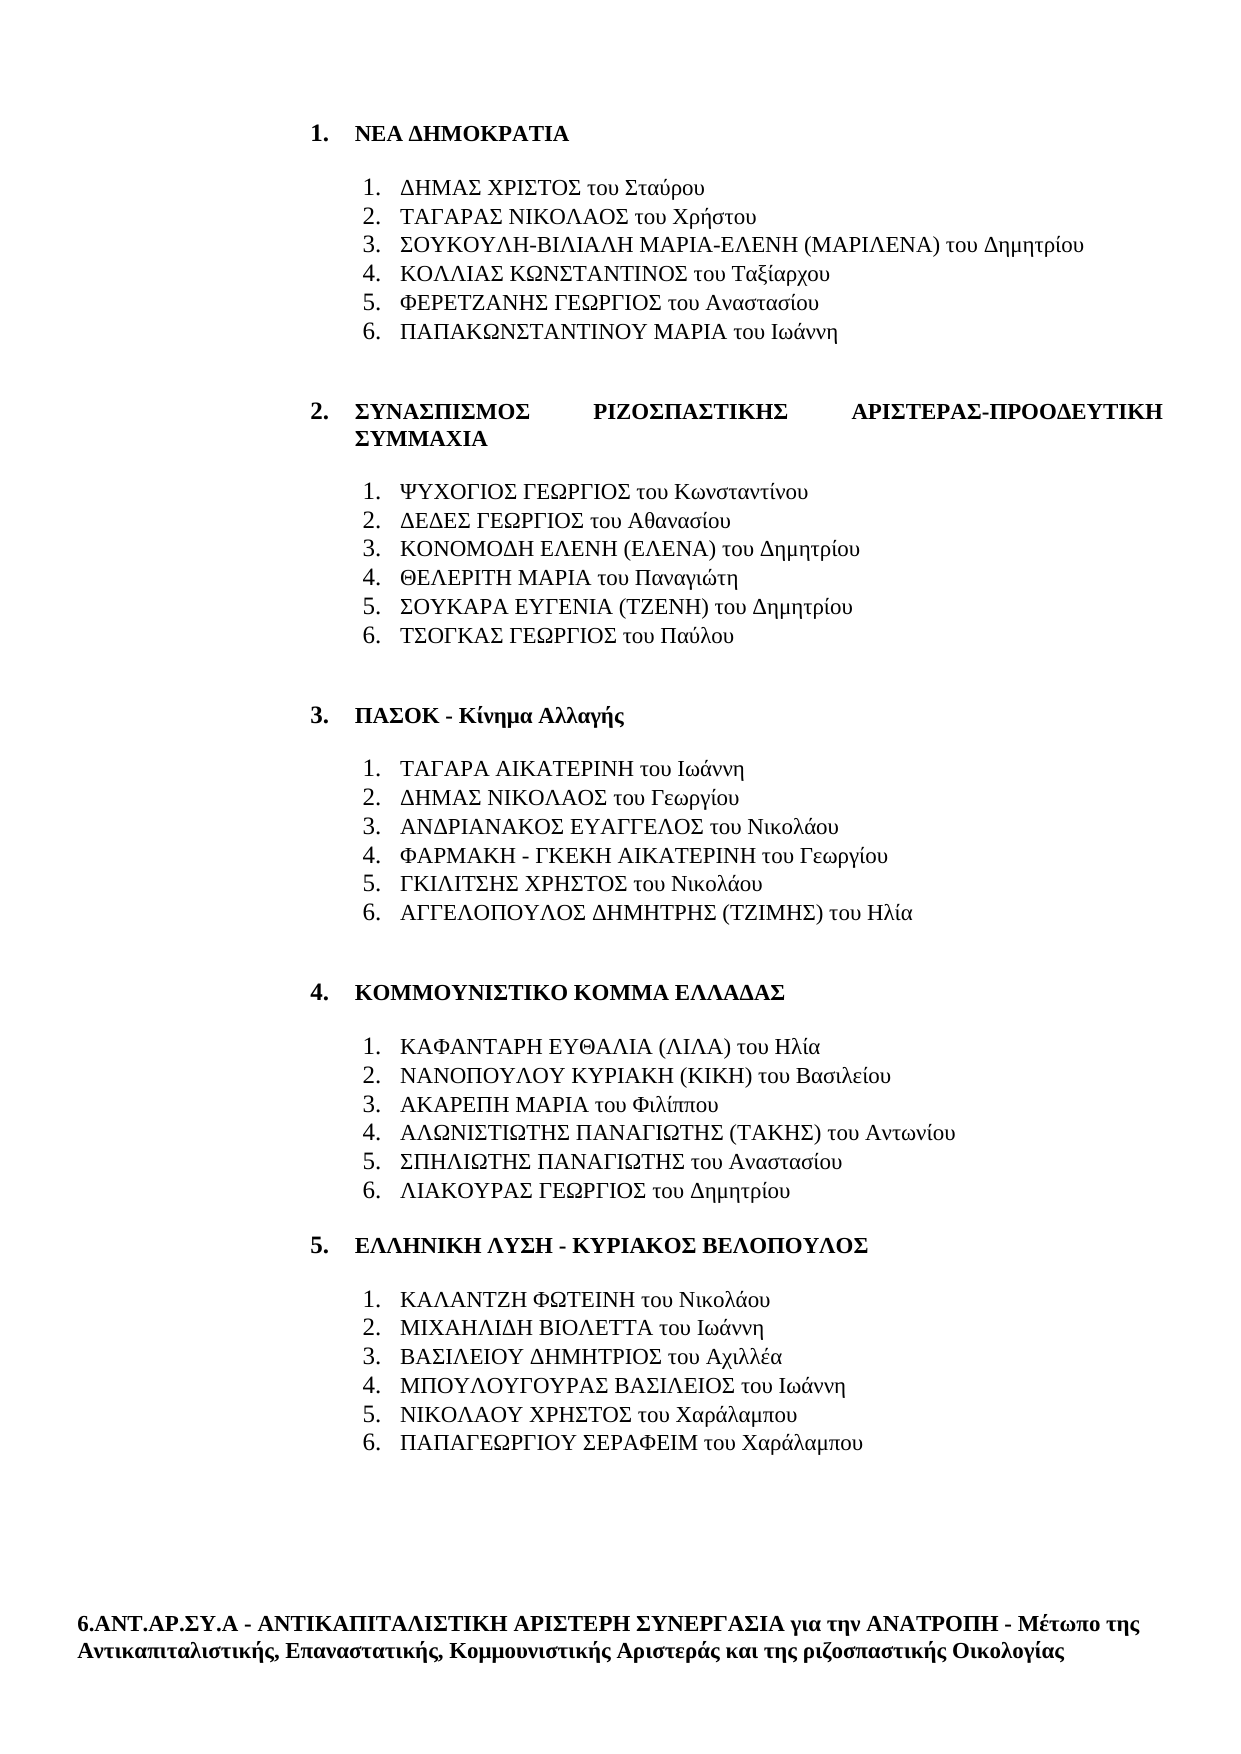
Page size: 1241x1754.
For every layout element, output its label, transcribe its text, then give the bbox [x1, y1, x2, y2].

list ΣΟΥΚΑΡΑ ΕΥΓΕΝΙΑ (ΤΖΕΝΗ) του Δημητρίου [362, 591, 1163, 620]
list ΤΑΓΑΡΑ ΑΙΚΑΤΕΡΙΝΗ του Ιωάννη [362, 753, 1163, 782]
list ΑΝΔΡΙΑΝΑΚΟΣ ΕΥΑΓΓΕΛΟΣ του Νικολάου [362, 811, 1163, 840]
list ΠΑΠΑΚΩΝΣΤΑΝΤΙΝΟΥ ΜΑΡΙΑ του Ιωάννη [362, 316, 1163, 344]
list ΔΗΜΑΣ ΧΡΙΣΤΟΣ του Σταύρου [362, 172, 1163, 201]
list ΦΕΡΕΤΖΑΝΗΣ ΓΕΩΡΓΙΟΣ του Αναστασίου [362, 287, 1163, 316]
list ΤΑΓΑΡΑΣ ΝΙΚΟΛΑΟΣ του Χρήστου [362, 201, 1163, 229]
list ΑΚΑΡΕΠΗ ΜΑΡΙΑ του Φιλίππου [362, 1089, 1163, 1117]
list ΚΑΦΑΝΤΑΡΗ ΕΥΘΑΛΙΑ (ΛΙΛΑ) του Ηλία [362, 1031, 1163, 1060]
list ΝΑΝΟΠΟΥΛΟΥ ΚΥΡΙΑΚΗ (ΚΙΚΗ) του Βασιλείου [362, 1060, 1163, 1089]
list ΣΟΥΚΟΥΛΗ-ΒΙΛΙΑΛΗ ΜΑΡΙΑ-ΕΛΕΝΗ (ΜΑΡΙΛΕΝΑ) του Δημητρίου [362, 229, 1163, 258]
list ΠΑΠΑΓΕΩΡΓΙΟΥ ΣΕΡΑΦΕΙΜ του Χαράλαμπου [362, 1427, 1163, 1456]
list ΝΕΑ ΔΗΜΟΚΡΑΤΙΑ [310, 118, 1163, 147]
list ΔΗΜΑΣ ΝΙΚΟΛΑΟΣ του Γεωργίου [362, 782, 1163, 811]
text 6.ΑΝΤ.ΑΡ.ΣΥ.Α - ΑΝΤΙΚΑΠΙΤΑΛΙΣΤΙΚΗ ΑΡΙΣΤΕΡΗ ΣΥΝΕΡΓΑΣΙΑ για την ΑΝΑΤΡΟΠΗ - Μέτωπο της Αντικαπιταλιστικής, Επαναστατικής, Κομμουνιστικής Αριστεράς και της ριζοσπαστικής Οικολογίας [77, 1610, 1163, 1663]
list ΚΟΛΛΙΑΣ ΚΩΝΣΤΑΝΤΙΝΟΣ του Ταξίαρχου [362, 258, 1163, 287]
list ΦΑΡΜΑΚΗ - ΓΚΕΚΗ ΑΙΚΑΤΕΡΙΝΗ του Γεωργίου [362, 840, 1163, 868]
list ΤΣΟΓΚΑΣ ΓΕΩΡΓΙΟΣ του Παύλου [362, 620, 1163, 648]
list ΨΥΧΟΓΙΟΣ ΓΕΩΡΓΙΟΣ του Κωνσταντίνου [362, 476, 1163, 505]
list ΛΙΑΚΟΥΡΑΣ ΓΕΩΡΓΙΟΣ του Δημητρίου [362, 1175, 1163, 1204]
list ΒΑΣΙΛΕΙΟΥ ΔΗΜΗΤΡΙΟΣ του Αχιλλέα [362, 1341, 1163, 1370]
list ΣΥΝΑΣΠΙΣΜΟΣ ΡΙΖΟΣΠΑΣΤΙΚΗΣ ΑΡΙΣΤΕΡΑΣ-ΠΡΟΟΔΕΥΤΙΚΗ ΣΥΜΜΑΧΙΑ [310, 396, 1163, 451]
list ΑΓΓΕΛΟΠΟΥΛΟΣ ΔΗΜΗΤΡΗΣ (ΤΖΙΜΗΣ) του Ηλία [362, 897, 1163, 926]
list ΘΕΛΕΡΙΤΗ ΜΑΡΙΑ του Παναγιώτη [362, 562, 1163, 591]
list ΣΠΗΛΙΩΤΗΣ ΠΑΝΑΓΙΩΤΗΣ του Αναστασίου [362, 1146, 1163, 1175]
list ΝΙΚΟΛΑΟΥ ΧΡΗΣΤΟΣ του Χαράλαμπου [362, 1399, 1163, 1427]
list ΚΟΝΟΜΟΔΗ ΕΛΕΝΗ (ΕΛΕΝΑ) του Δημητρίου [362, 533, 1163, 562]
list ΜΠΟΥΛΟΥΓΟΥΡΑΣ ΒΑΣΙΛΕΙΟΣ του Ιωάννη [362, 1370, 1163, 1399]
list ΚΟΜΜΟΥΝΙΣΤΙΚΟ ΚΟΜΜΑ ΕΛΛΑΔΑΣ [310, 977, 1163, 1006]
list ΜΙΧΑΗΛΙΔΗ ΒΙΟΛΕΤΤΑ του Ιωάννη [362, 1312, 1163, 1341]
list ΔΕΔΕΣ ΓΕΩΡΓΙΟΣ του Αθανασίου [362, 505, 1163, 533]
list ΚΑΛΑΝΤΖΗ ΦΩΤΕΙΝΗ του Νικολάου [362, 1284, 1163, 1312]
list ΕΛΛΗΝΙΚΗ ΛΥΣΗ - ΚΥΡΙΑΚΟΣ ΒΕΛΟΠΟΥΛΟΣ [310, 1230, 1163, 1259]
list ΑΛΩΝΙΣΤΙΩΤΗΣ ΠΑΝΑΓΙΩΤΗΣ (ΤΑΚΗΣ) του Αντωνίου [362, 1117, 1163, 1146]
list ΠΑΣΟΚ - Κίνημα Αλλαγής [310, 700, 1163, 728]
list ΓΚΙΛΙΤΣΗΣ ΧΡΗΣΤΟΣ του Νικολάου [362, 868, 1163, 897]
